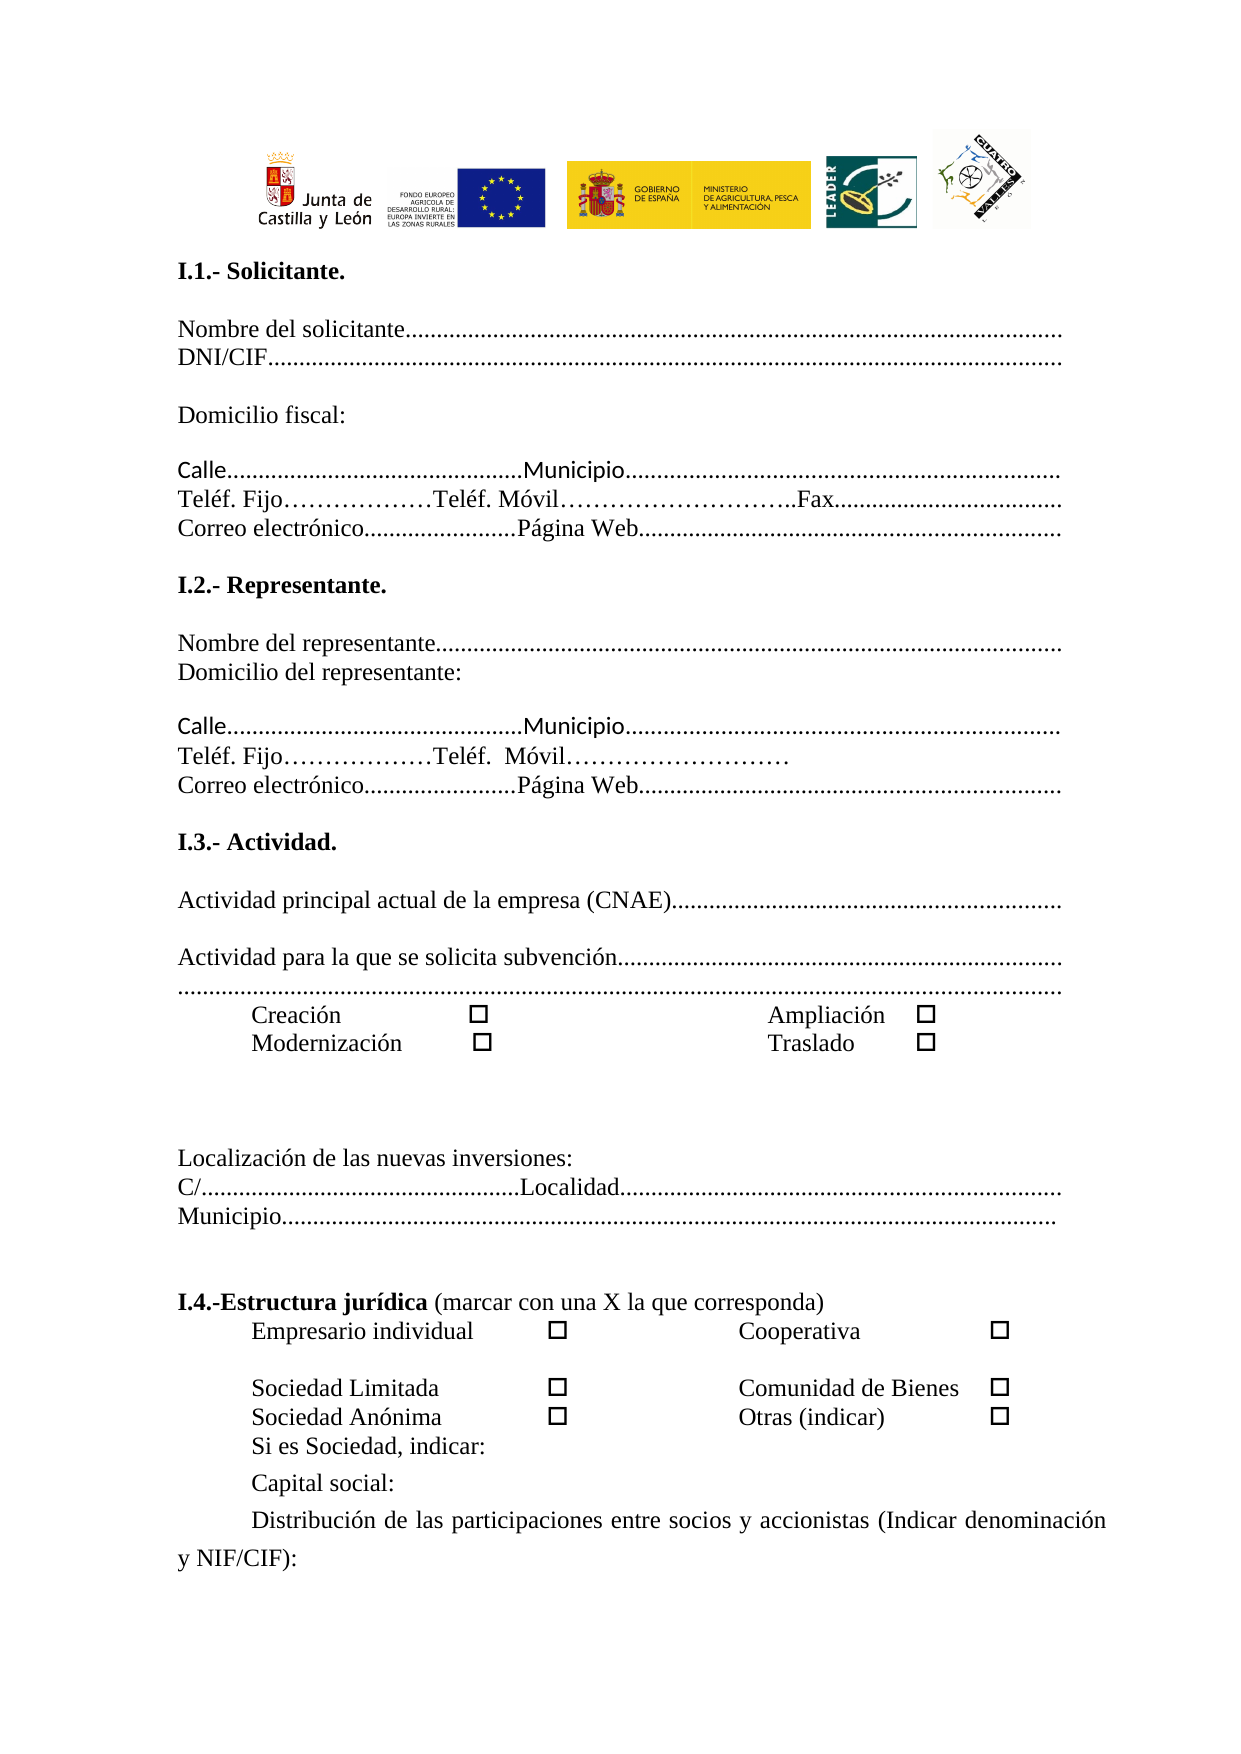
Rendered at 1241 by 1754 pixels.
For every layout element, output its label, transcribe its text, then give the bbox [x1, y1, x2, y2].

picture [387, 167, 547, 229]
text Localización de las nuevas inversiones: [177, 1143, 1107, 1172]
text I.1.- Solicitante. [177, 256, 1107, 285]
text Empresario individual Cooperativa [177, 1316, 1107, 1373]
text Correo electrónico Página Web [177, 513, 1107, 542]
text DNI/CIF [177, 342, 1107, 371]
text Municipio [177, 1201, 1107, 1230]
text I.4.-Estructura jurídica (marcar con una X la que corresponda) [177, 1287, 1107, 1316]
text Actividad principal actual de la empresa (CNAE) [177, 885, 1107, 913]
text Si es Sociedad, indicar: [177, 1431, 1107, 1460]
text Sociedad Limitada Comunidad de Bienes [177, 1373, 1107, 1402]
text Correo electrónico Página Web [177, 770, 1107, 798]
text Domicilio fiscal: [177, 400, 1107, 429]
picture [932, 129, 1031, 229]
text Modernización Traslado [177, 1028, 1107, 1057]
text Sociedad Anónima Otras (indicar) [177, 1402, 1107, 1431]
text Nombre del solicitante [177, 314, 1107, 342]
text Domicilio del representante: [177, 657, 1107, 686]
text Teléf. Fijo………………Teléf. Móvil……………………… [177, 741, 1107, 770]
subtitle Calle...............................................Municipio [177, 711, 1107, 741]
text Nombre del representante [177, 628, 1107, 657]
text C/...................................................Localidad [177, 1172, 1107, 1201]
subtitle Calle...............................................Municipio [177, 454, 1107, 484]
picture [258, 151, 372, 229]
text I.2.- Representante. [177, 571, 1107, 599]
text Teléf. Fijo………………Teléf. Móvil………………………..Fax [177, 484, 1107, 513]
text Actividad para la que se solicita subvención [177, 942, 1107, 971]
text I.3.- Actividad. [177, 827, 1107, 856]
text Creación Ampliación [177, 1000, 1107, 1028]
picture [567, 161, 811, 229]
picture [826, 156, 917, 229]
text Distribución de las participaciones entre socios y accionistas (Indicar denominación y NIF/CIF): [177, 1506, 1107, 1572]
text Capital social: [177, 1468, 1107, 1497]
